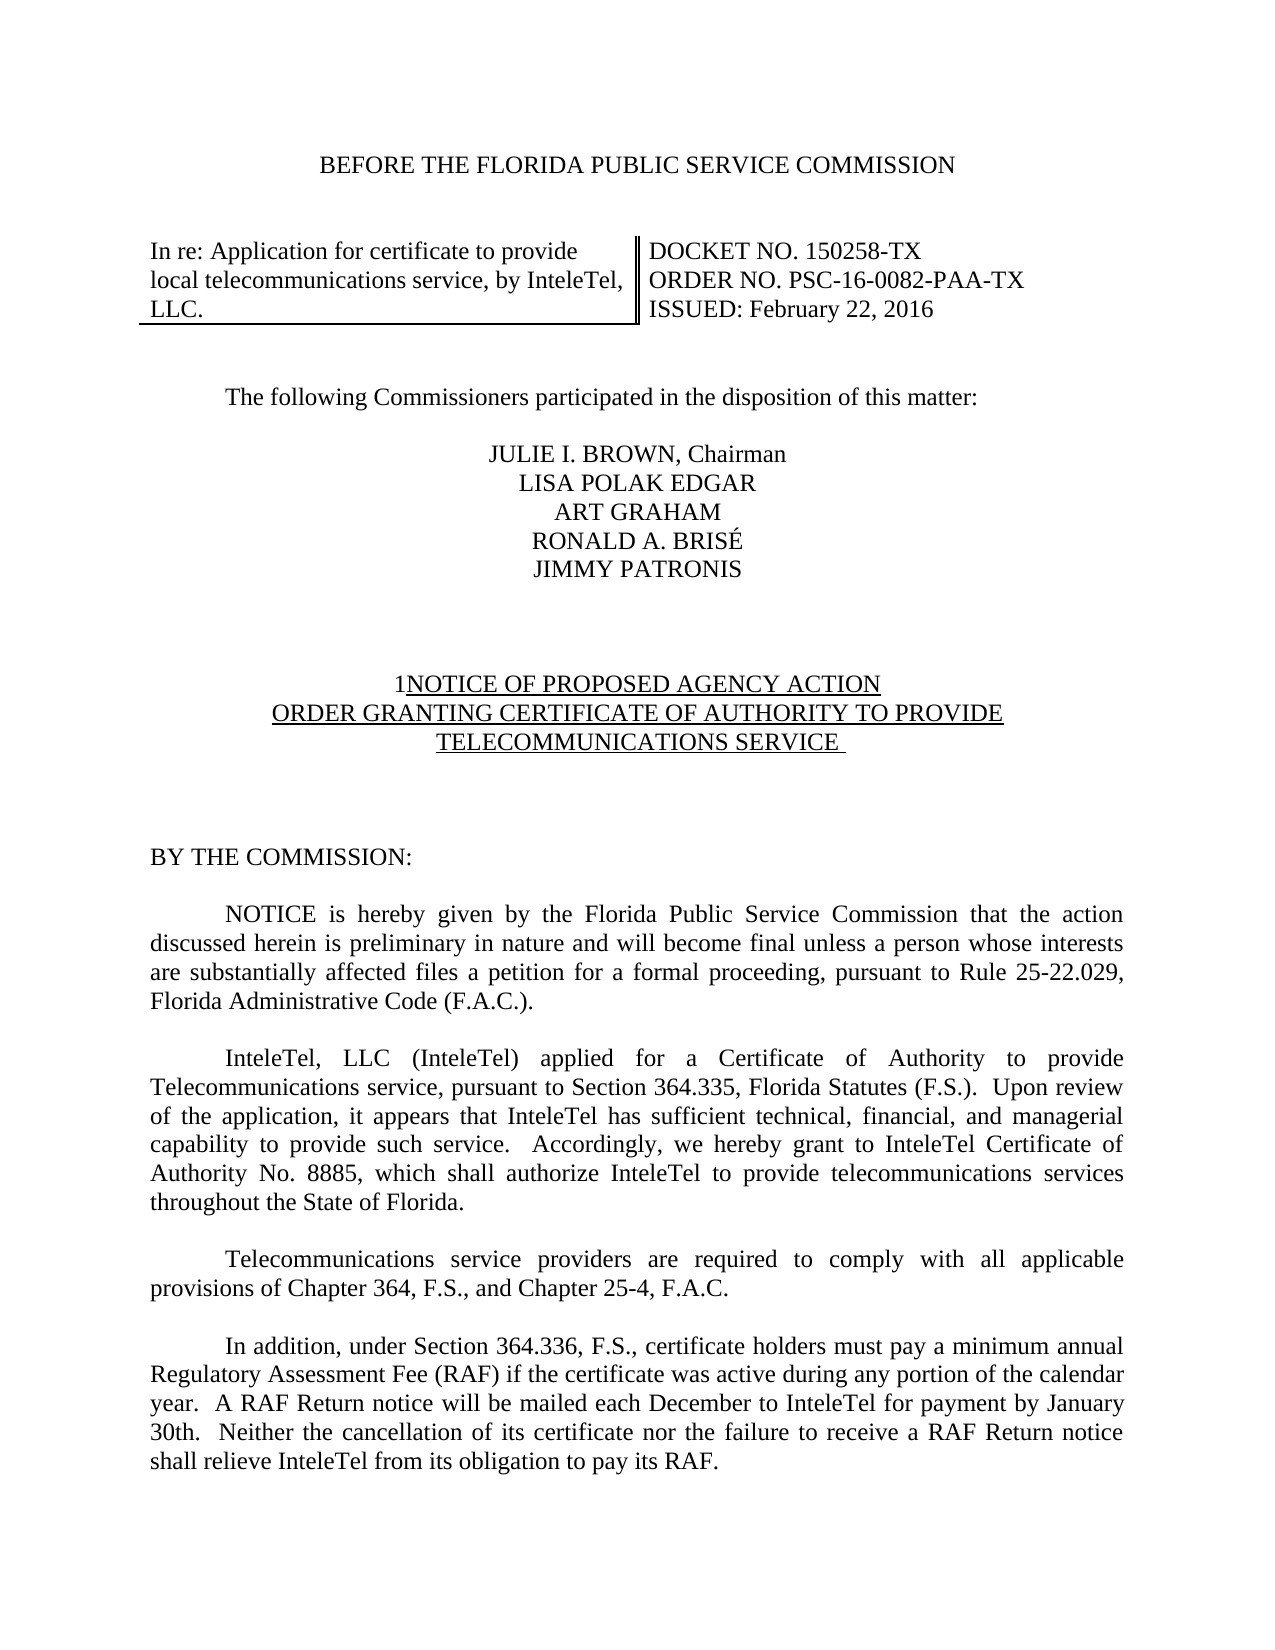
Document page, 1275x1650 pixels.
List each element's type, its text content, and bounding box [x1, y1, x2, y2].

text ORDER GRANTING CERTIFICATE OF AUTHORITY TO PROVIDE TELECOMMUNICATIONS SERVICE [150, 698, 1125, 756]
text In addition, under Section 364.336, F.S., certificate holders must pay a minimum annual Regulatory Assessment Fee (RAF) if the certificate was active during any portion of the calendar year. A RAF Return notice will be mailed each December to InteleTel for payment by January 30th. Neither the cancellation of its certificate nor the failure to receive a RAF Return notice shall relieve InteleTel from its obligation to pay its RAF. [150, 1331, 1125, 1474]
table_header In re: Application for certificate to provide local telecommunications service, by InteleTel, LLC. [139, 236, 635, 322]
text NOTICE is hereby given by the Florida Public Service Commission that the action discussed herein is preliminary in nature and will become final unless a person whose interests are substantially affected files a petition for a formal proceeding, pursuant to Rule 25-22.029, Florida Administrative Code (F.A.C.). [150, 899, 1125, 1014]
text RONALD A. BRISÉ [150, 526, 1125, 554]
table_header DOCKET NO. 150258-TX ORDER NO. PSC-16-0082-PAA-TX ISSUED: February 22, 2016 [640, 236, 1136, 322]
subtitle BEFORE THE FLORIDA PUBLIC SERVICE COMMISSION [150, 150, 1125, 179]
text LISA POLAK EDGAR [150, 468, 1125, 497]
text NOTICE OF PROPOSED AGENCY ACTION [150, 669, 1125, 698]
text BY THE COMMISSION: [150, 842, 1125, 871]
text InteleTel, LLC (InteleTel) applied for a Certificate of Authority to provide Telecommunications service, pursuant to Section 364.335, Florida Statutes (F.S.). Upon review of the application, it appears that InteleTel has sufficient technical, financial, and managerial capability to provide such service. Accordingly, we hereby grant to InteleTel Certificate of Authority No. 8885, which shall authorize InteleTel to provide telecommunications services throughout the State of . [150, 1043, 1125, 1216]
text JULIE I. BROWN, Chairman [150, 439, 1125, 468]
text Telecommunications service providers are required to comply with all applicable provisions of Chapter 364, F.S., and Chapter 25-4, F.A.C. [150, 1244, 1125, 1302]
text The following Commissioners participated in the disposition of this matter: [150, 382, 1125, 411]
text JIMMY PATRONIS [150, 554, 1125, 583]
text ART GRAHAM [150, 497, 1125, 526]
